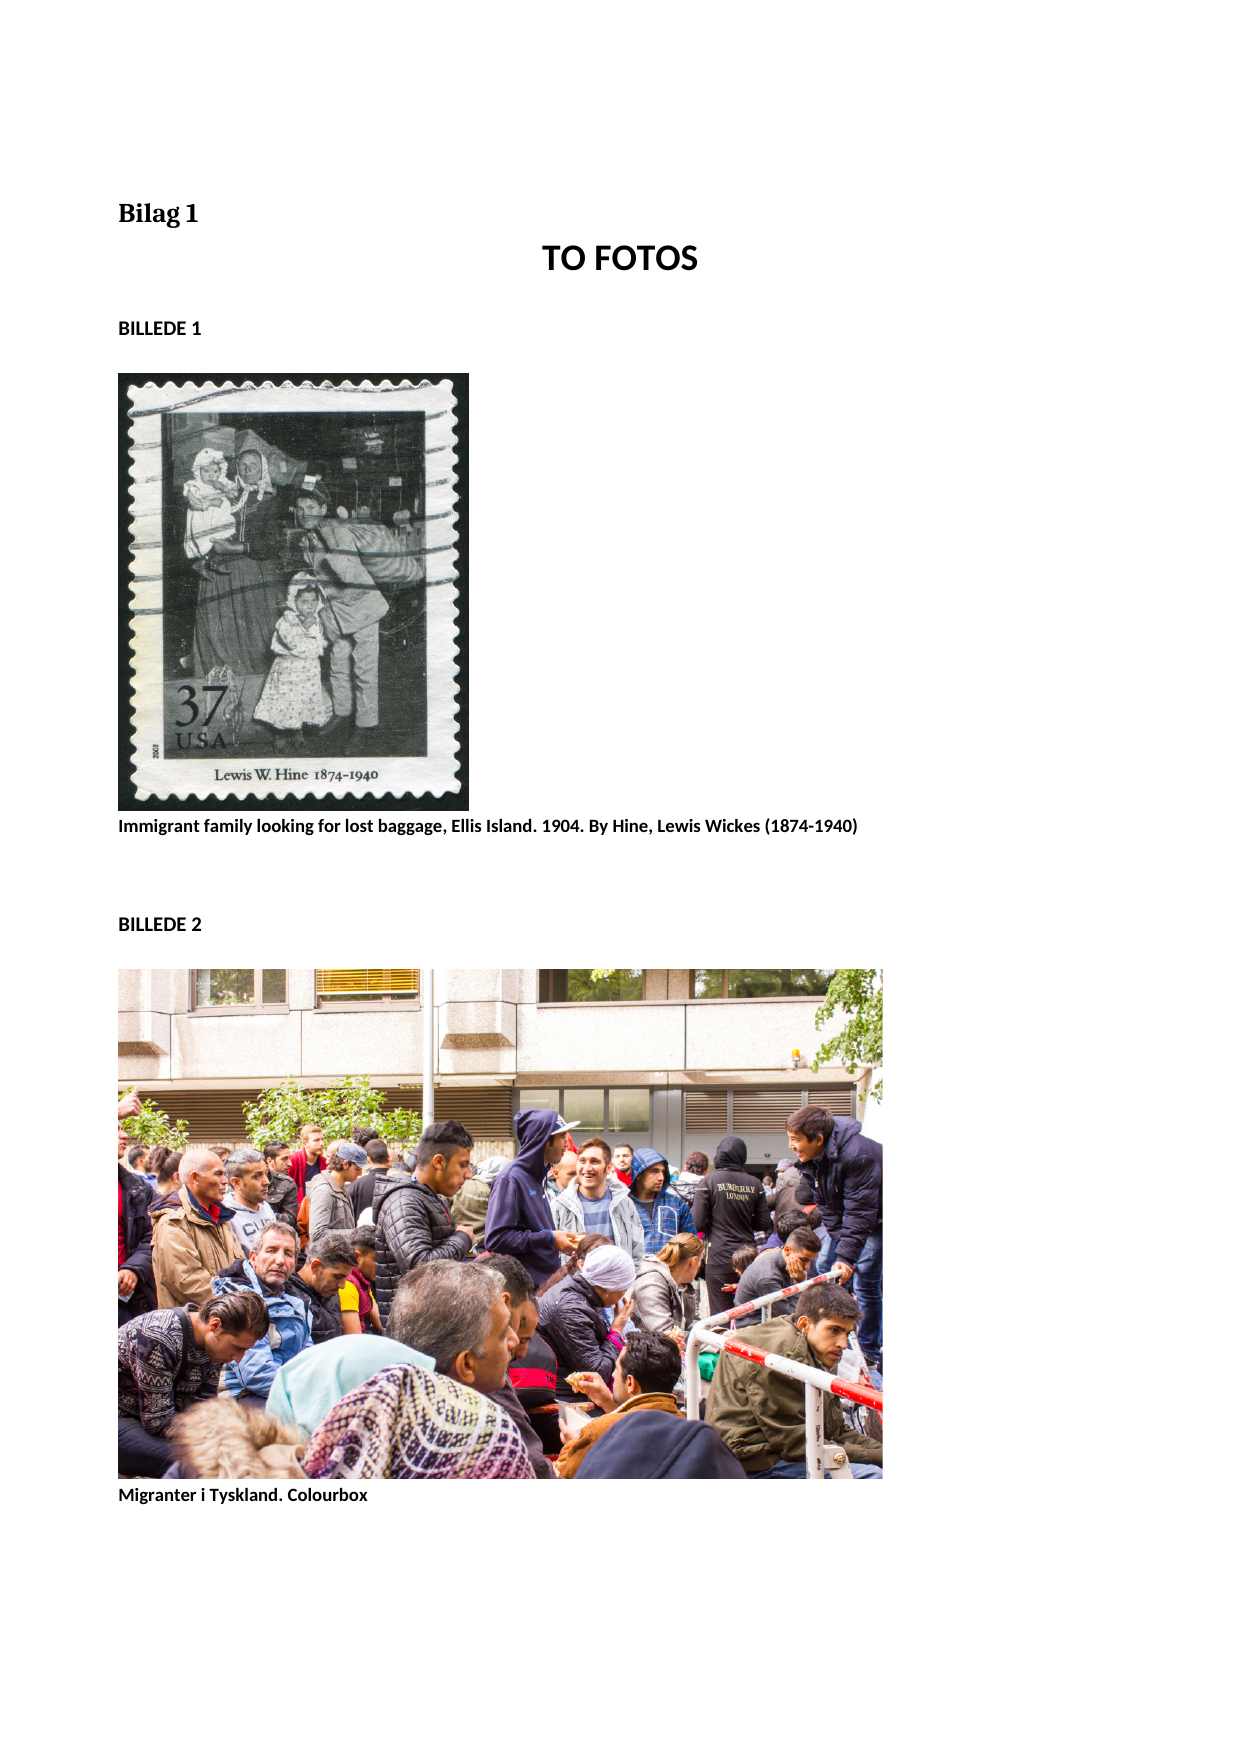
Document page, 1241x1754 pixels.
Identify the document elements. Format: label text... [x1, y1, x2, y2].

text Bilag 1 [118, 198, 1122, 229]
text Migranter i Tyskland. Colourbox [118, 1483, 1122, 1506]
picture [118, 373, 469, 811]
picture [118, 969, 883, 1479]
text BILLEDE 1 [118, 316, 1122, 341]
text TO FOTOS [118, 234, 1122, 279]
text BILLEDE 2 [118, 911, 1122, 936]
text Immigrant family looking for lost baggage, Ellis Island. 1904. By Hine, Lewis Wickes (1874-1940) [118, 814, 1122, 837]
